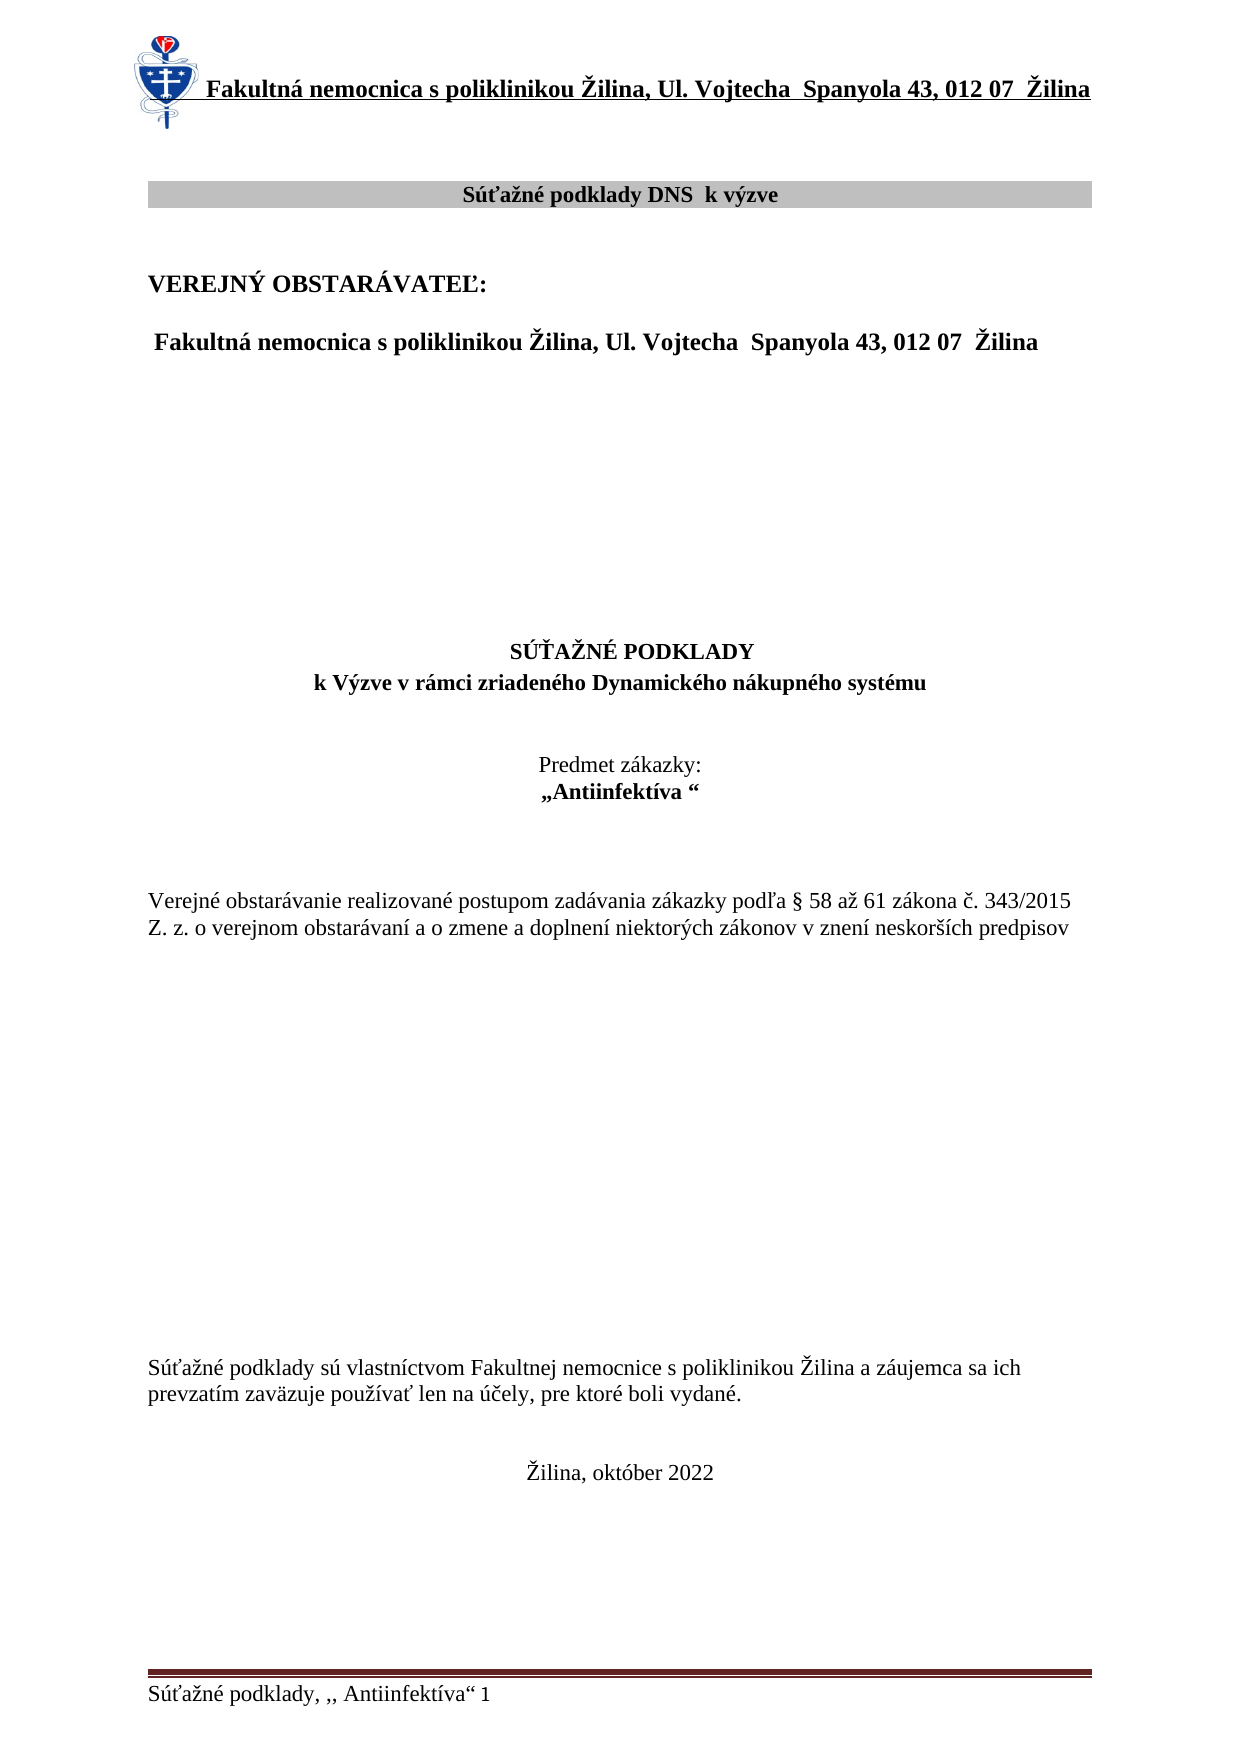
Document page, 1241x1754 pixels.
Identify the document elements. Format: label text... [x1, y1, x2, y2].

text Fakultná nemocnica s poliklinikou Žilina, Ul. Vojtecha Spanyola 43, 012 07 Žilina [148, 327, 1092, 355]
text Súťažné podklady DNS k výzve [148, 181, 1092, 208]
text Súťažné podklady sú vlastníctvom Fakultnej nemocnice s poliklinikou Žilina a záujemca sa ich prevzatím zaväzuje používať len na účely, pre ktoré boli vydané. [148, 1353, 1092, 1406]
text „Antiinfektíva “ [148, 778, 1092, 804]
text Žilina, október 2022 [148, 1459, 1092, 1485]
text VEREJNÝ OBSTARÁVATEĽ: [148, 269, 1092, 298]
text k Výzve v rámci zriadeného Dynamického nákupného systému [148, 669, 1092, 695]
picture [134, 36, 199, 129]
text SÚŤAŽNÉ PODKLADY [148, 638, 1092, 664]
text Predmet zákazky: [148, 752, 1092, 778]
text Verejné obstarávanie realizované postupom zadávania zákazky podľa § 58 až 61 zákona č. 343/2015 Z. z. o verejnom obstarávaní a o zmene a doplnení niektorých zákonov v znení neskorších predpisov [148, 887, 1092, 940]
